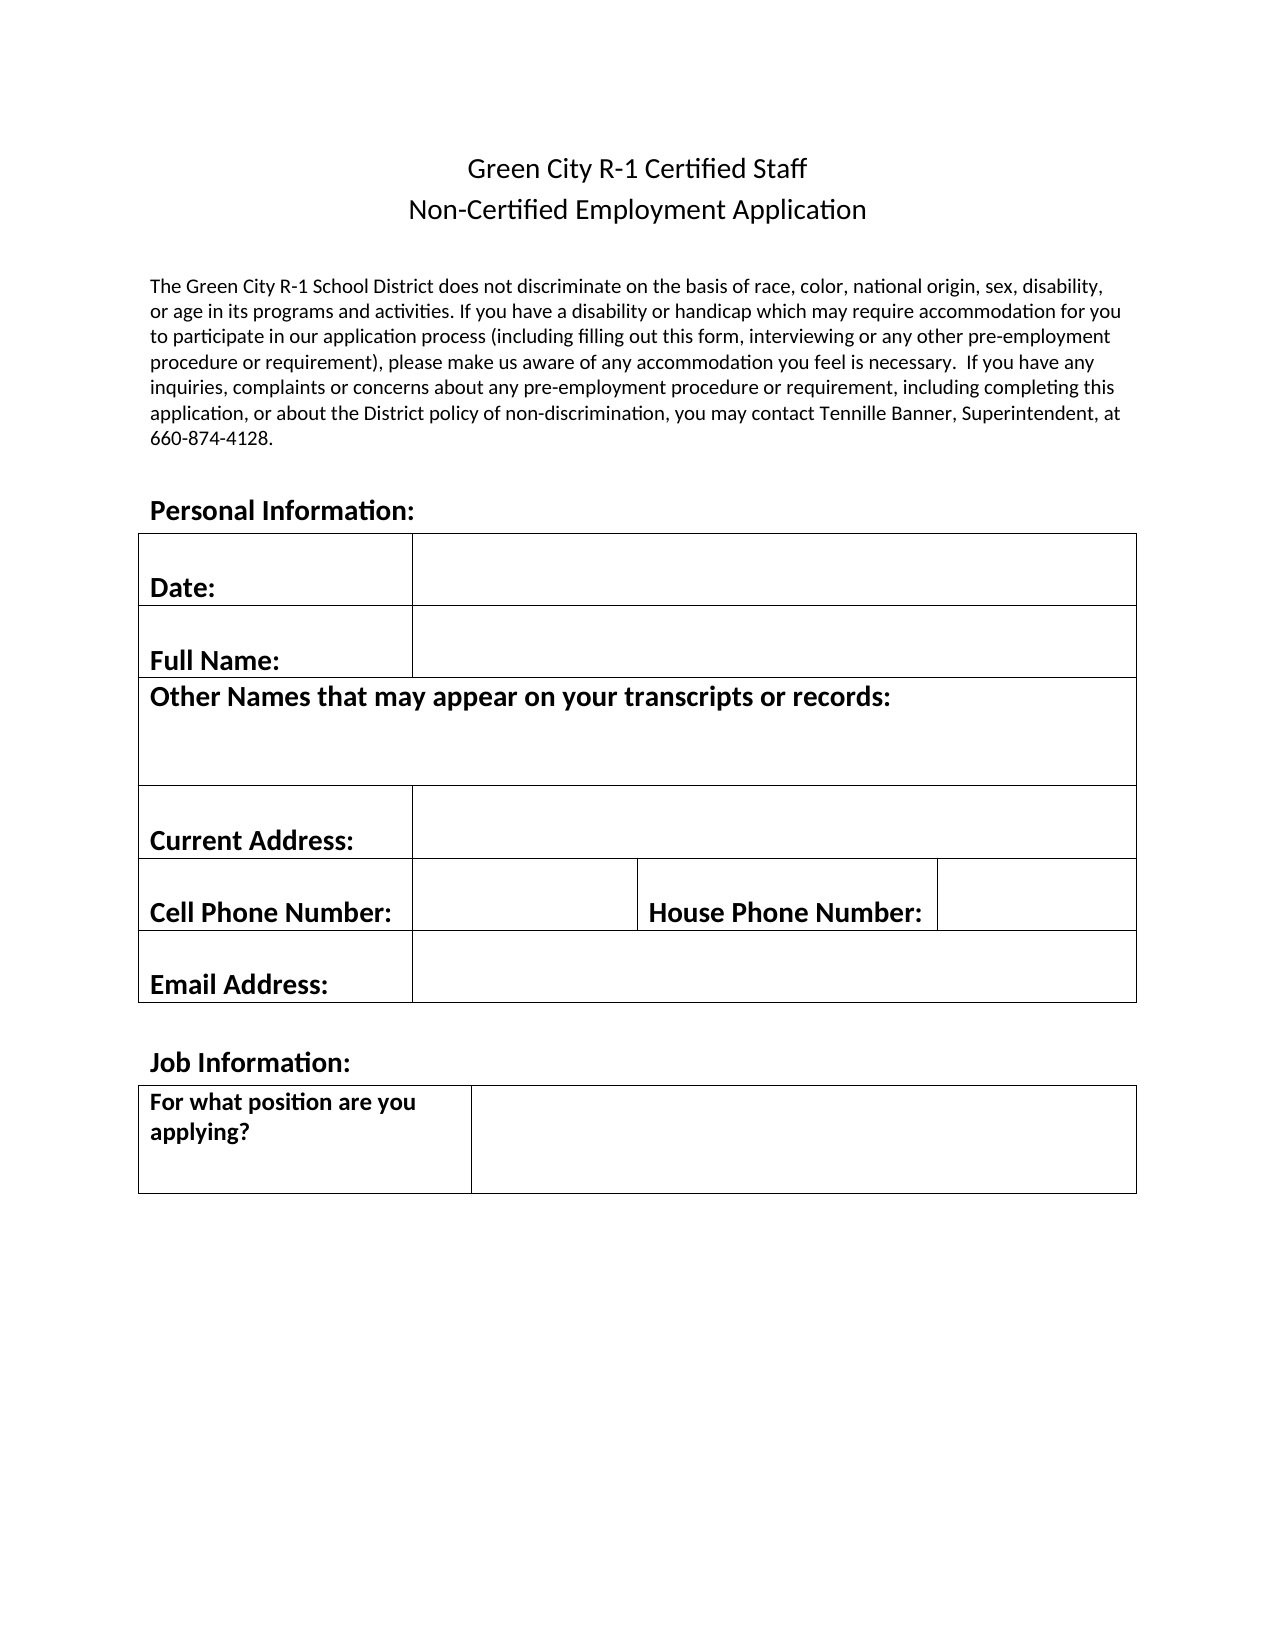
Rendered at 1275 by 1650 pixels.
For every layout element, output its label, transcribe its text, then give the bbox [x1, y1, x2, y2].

table_cell [413, 606, 1136, 677]
table_cell House Phone Number: [638, 859, 937, 930]
text Personal Information: [150, 492, 1125, 527]
table_cell Current Address: [139, 786, 412, 857]
table_cell Other Names that may appear on your transcripts or records: [139, 678, 1136, 785]
table_cell Email Address: [139, 931, 412, 1002]
table_cell Cell Phone Number: [139, 859, 412, 930]
table_cell [413, 931, 1136, 1002]
text Green City R-1 Certified Staff [150, 150, 1125, 186]
table_header [472, 1086, 1136, 1193]
table_header For what position are you applying? [139, 1086, 471, 1193]
table_cell [938, 859, 1136, 930]
table_cell [413, 786, 1136, 857]
table_header Date: [139, 534, 412, 605]
table_cell Full Name: [139, 606, 412, 677]
table_header [413, 534, 1136, 605]
table_cell [413, 859, 637, 930]
text The Green City R-1 School District does not discriminate on the basis of race, color, national origin, sex, disability, or age in its programs and activities. If you have a disability or handicap which may require accommodation for you to participate in our application process (including filling out this form, interviewing or any other pre-employment procedure or requirement), please make us aware of any accommodation you feel is necessary. If you have any inquiries, complaints or concerns about any pre-employment procedure or requirement, including completing this application, or about the District policy of non-discrimination, you may contact Tennille Banner, Superintendent, at 660-874-4128. [150, 273, 1125, 451]
text Job Information: [150, 1044, 1125, 1079]
text Non-Certified Employment Application [150, 191, 1125, 227]
